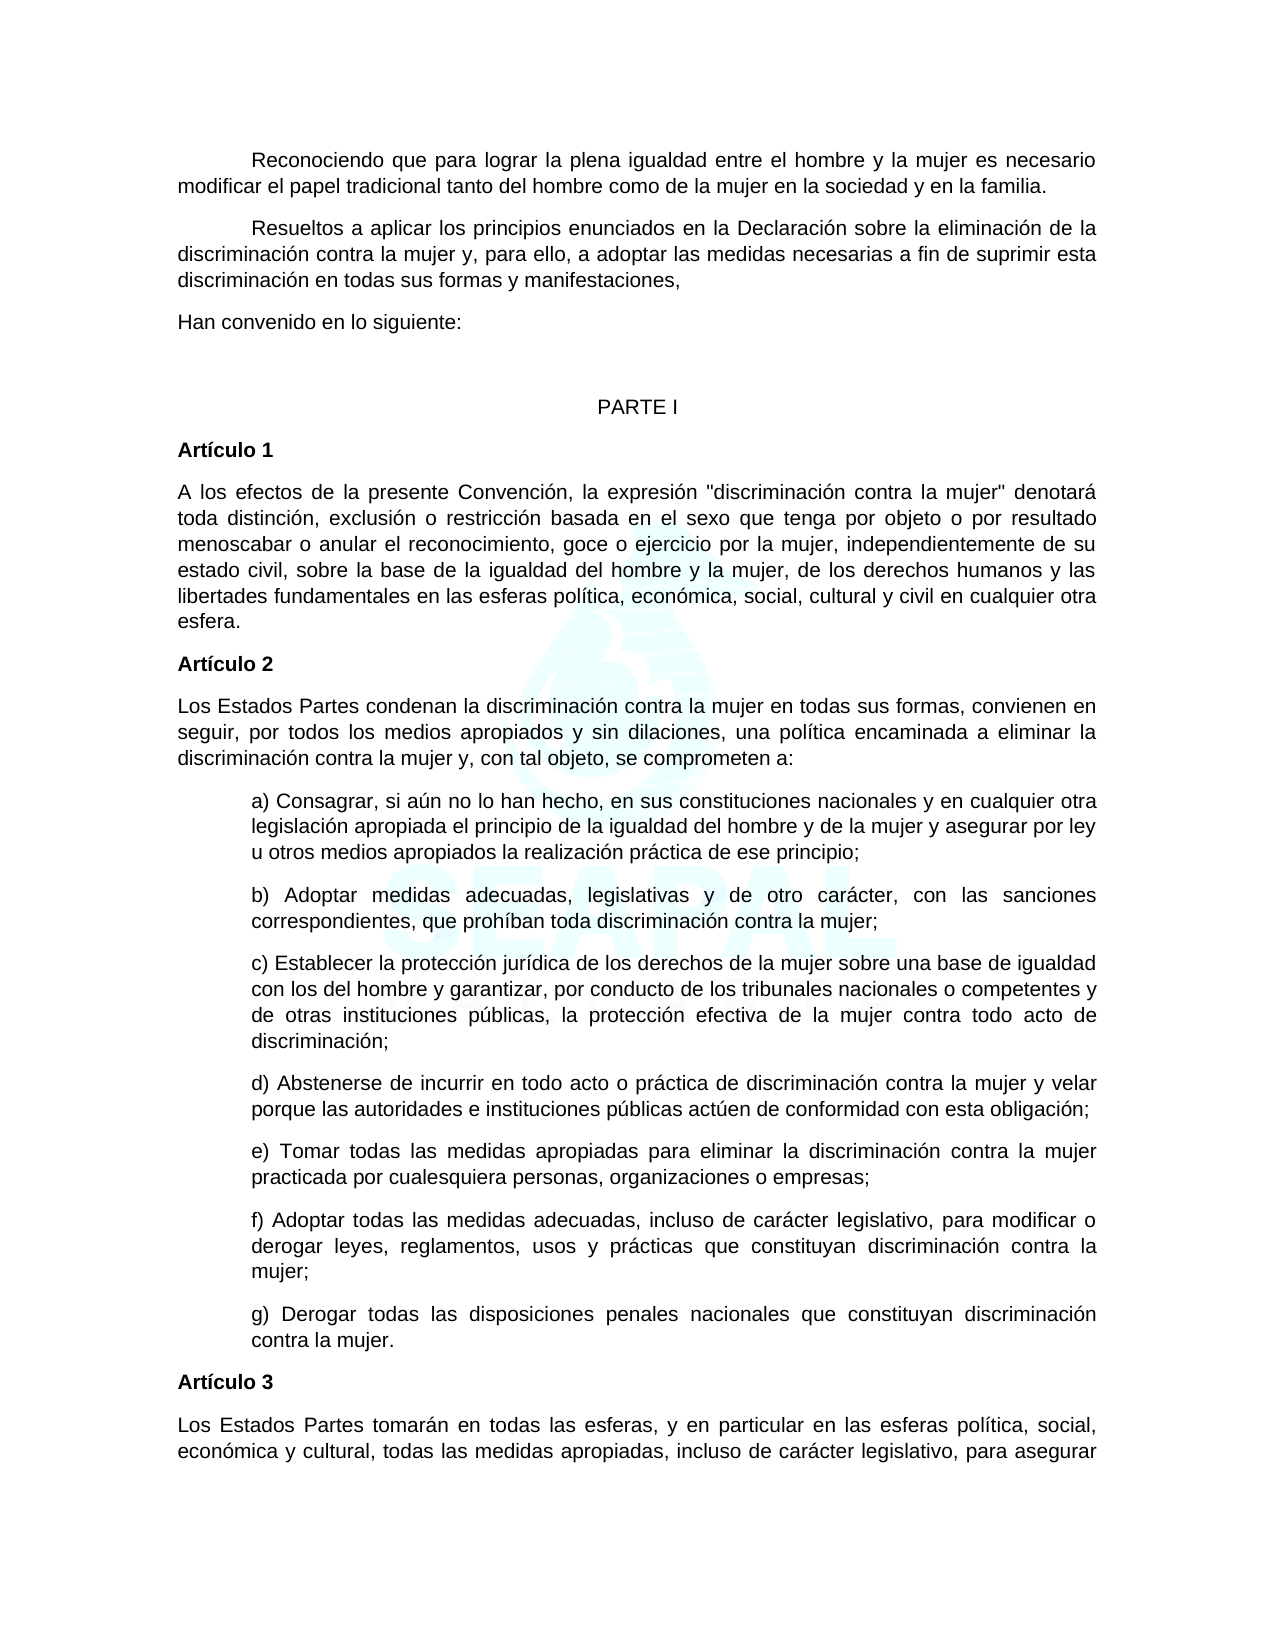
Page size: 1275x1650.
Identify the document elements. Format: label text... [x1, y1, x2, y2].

text g) Derogar todas las disposiciones penales nacionales que constituyan discriminación contra la mujer. [251, 1302, 1098, 1352]
text e) Tomar todas las medidas apropiadas para eliminar la discriminación contra la mujer practicada por cualesquiera personas, organizaciones o empresas; [251, 1139, 1098, 1189]
text a) Consagrar, si aún no lo han hecho, en sus constituciones nacionales y en cualquier otra legislación apropiada el principio de la igualdad del hombre y de la mujer y asegurar por ley u otros medios apropiados la realización práctica de ese principio; [251, 788, 1098, 864]
text Artículo 1 [177, 438, 1098, 462]
text d) Abstenerse de incurrir en todo acto o práctica de discriminación contra la mujer y velar porque las autoridades e instituciones públicas actúen de conformidad con esta obligación; [251, 1071, 1098, 1121]
text b) Adoptar medidas adecuadas, legislativas y de otro carácter, con las sanciones correspondientes, que prohíban toda discriminación contra la mujer; [251, 883, 1098, 932]
text Resueltos a aplicar los principios enunciados en la Declaración sobre la eliminación de la discriminación contra la mujer y, para ello, a adoptar las medidas necesarias a fin de suprimir esta discriminación en todas sus formas y manifestaciones, [177, 216, 1098, 292]
text Reconociendo que para lograr la plena igualdad entre el hombre y la mujer es necesario modificar el papel tradicional tanto del hombre como de la mujer en la sociedad y en la familia. [177, 148, 1098, 197]
text Han convenido en lo siguiente: [177, 310, 1098, 334]
text f) Adoptar todas las medidas adecuadas, incluso de carácter legislativo, para modificar o derogar leyes, reglamentos, usos y prácticas que constituyan discriminación contra la mujer; [251, 1208, 1098, 1283]
text c) Establecer la protección jurídica de los derechos de la mujer sobre una base de igualdad con los del hombre y garantizar, por conducto de los tribunales nacionales o competentes y de otras instituciones públicas, la protección efectiva de la mujer contra todo acto de discriminación; [251, 951, 1098, 1052]
text Artículo 3 [177, 1370, 1098, 1394]
text A los efectos de la presente Convención, la expresión "discriminación contra la mujer" denotará toda distinción, exclusión o restricción basada en el sexo que tenga por objeto o por resultado menoscabar o anular el reconocimiento, goce o ejercicio por la mujer, independientemente de su estado civil, sobre la base de la igualdad del hombre y la mujer, de los derechos humanos y las libertades fundamentales en las esferas política, económica, social, cultural y civil en cualquier otra esfera. [177, 480, 1098, 633]
text Los Estados Partes condenan la discriminación contra la mujer en todas sus formas, convienen en seguir, por todos los medios apropiados y sin dilaciones, una política encaminada a eliminar la discriminación contra la mujer y, con tal objeto, se comprometen a: [177, 694, 1098, 770]
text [177, 1413, 1098, 1462]
text PARTE I [177, 395, 1098, 419]
text Artículo 2 [177, 652, 1098, 676]
